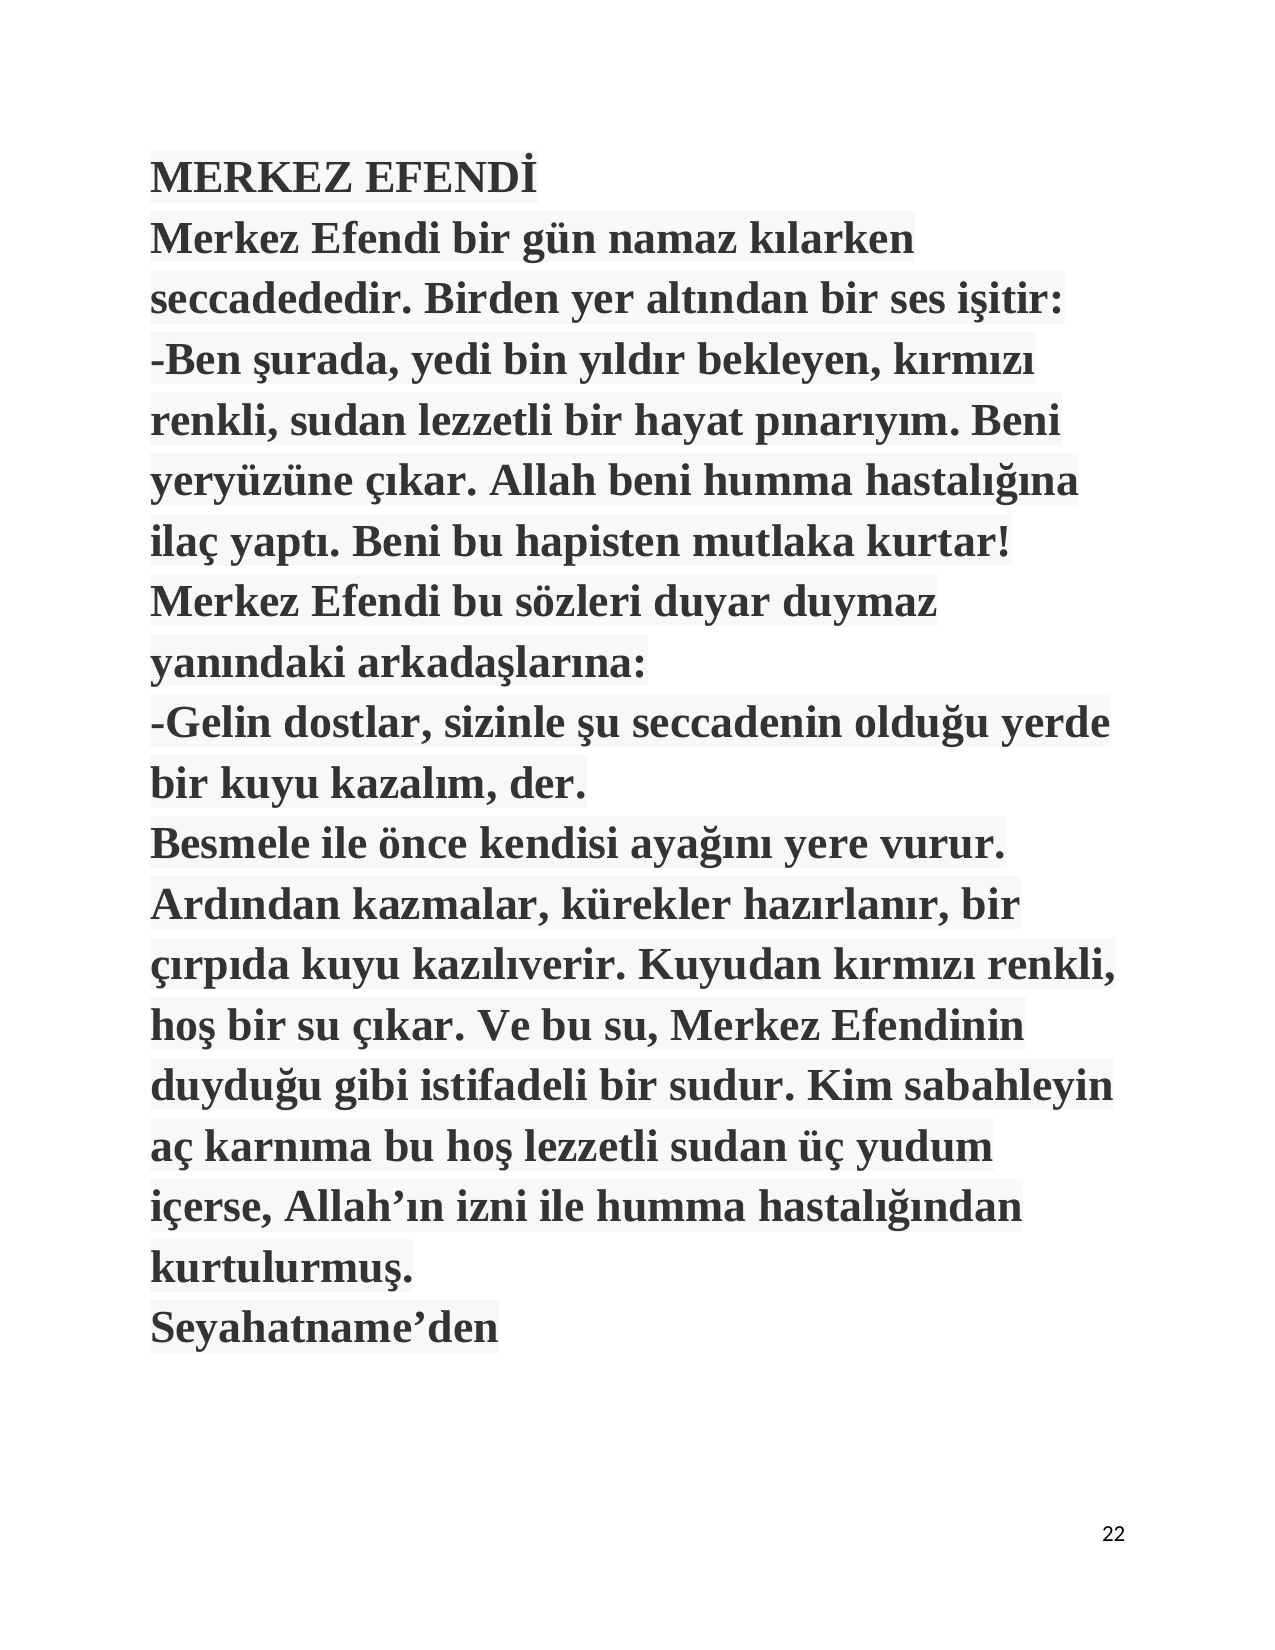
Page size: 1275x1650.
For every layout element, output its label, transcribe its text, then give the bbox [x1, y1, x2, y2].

text MERKEZ EFENDİ Merkez Efendi bir gün namaz kılarken seccadededir. Birden yer altından bir ses işitir: -Ben şurada, yedi bin yıldır bekleyen, kırmızı renkli, sudan lezzetli bir hayat pınarıyım. Beni yeryüzüne çıkar. Allah beni humma hastalığına ilaç yaptı. Beni bu hapisten mutlaka kurtar! Merkez Efendi bu sözleri duyar duymaz yanındaki arkadaşlarına: -Gelin dostlar, sizinle şu seccadenin olduğu yerde bir kuyu kazalım, der. Besmele ile önce kendisi ayağını yere vurur. Ardından kazmalar, kürekler hazırlanır, bir çırpıda kuyu kazılıverir. Kuyudan kırmızı renkli, hoş bir su çıkar. Ve bu su, Merkez Efendinin duyduğu gibi istifadeli bir sudur. Kim sabahleyin aç karnıma bu hoş lezzetli sudan üç yudum içerse, Allah’ın izni ile humma hastalığından kurtulurmuş. Seyahatname’den [150, 150, 1125, 1353]
